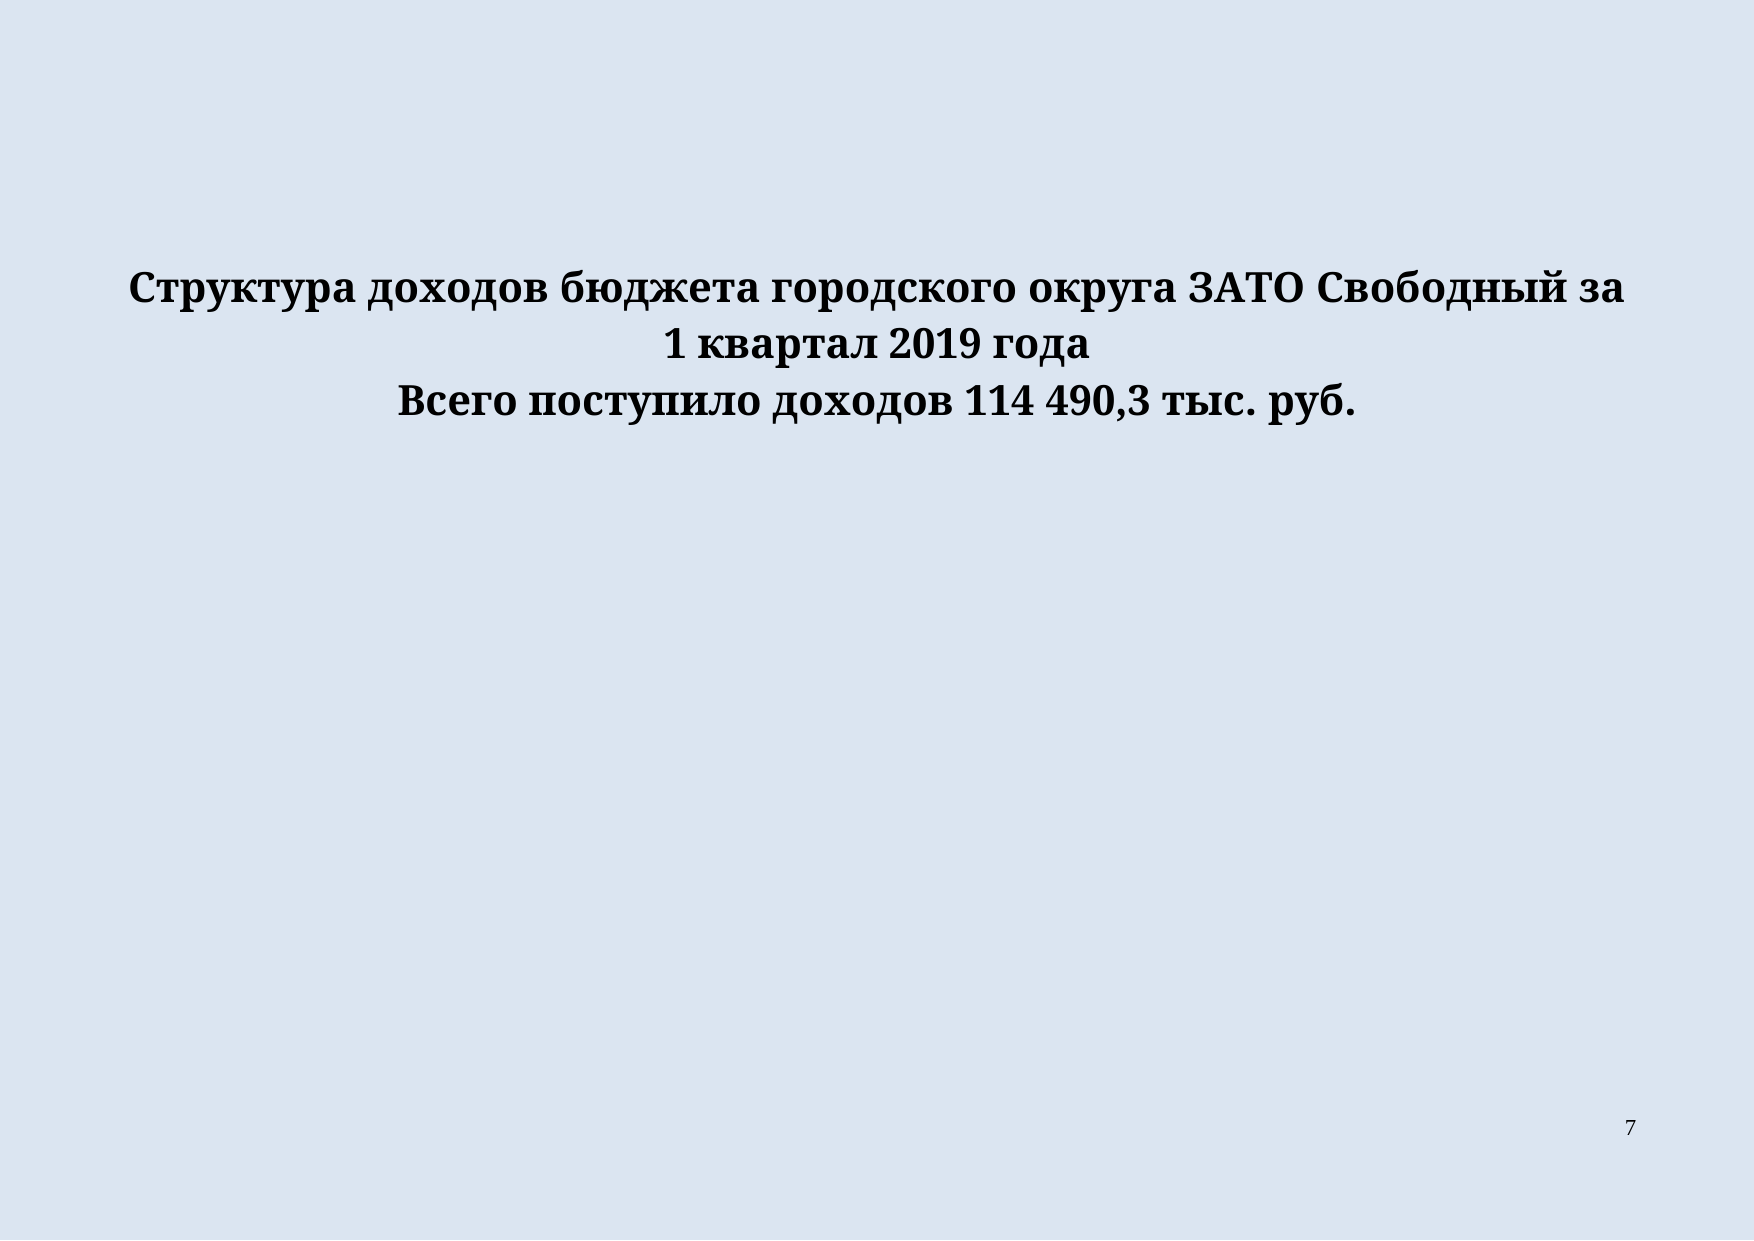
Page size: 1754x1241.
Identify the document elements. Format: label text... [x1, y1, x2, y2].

text Структура доходов бюджета городского округа ЗАТО Свободный за 1 квартал 2019 года [118, 257, 1636, 371]
text Всего поступило доходов 114 490,3 тыс. руб. [118, 371, 1636, 428]
